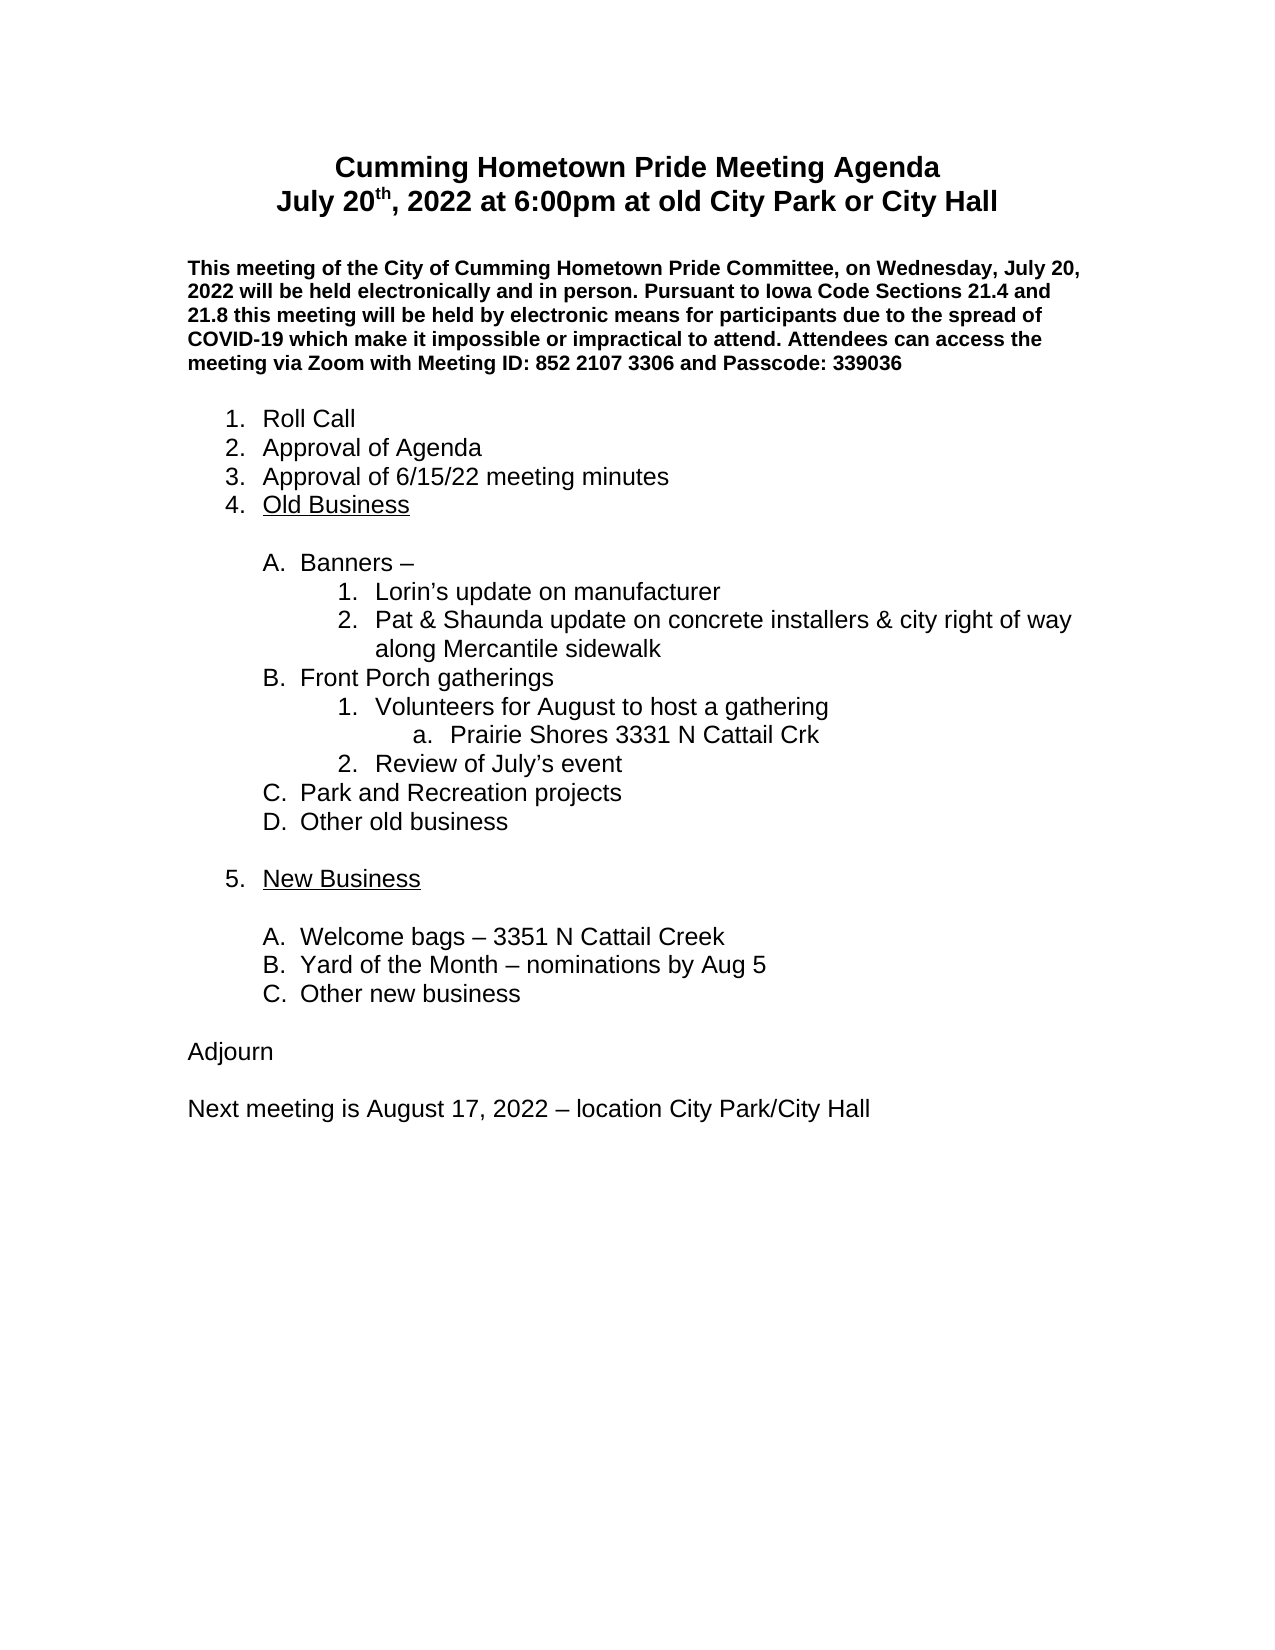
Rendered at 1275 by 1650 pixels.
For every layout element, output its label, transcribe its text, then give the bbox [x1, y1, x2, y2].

text Next meeting is August 17, 2022 – location City Park/City Hall [187, 1094, 1087, 1123]
list Review of July’s event [337, 749, 1087, 778]
list Prairie Shores 3331 N Cattail Crk [412, 720, 1087, 749]
text July 20th, 2022 at 6:00pm at old City Park or City Hall [187, 183, 1087, 217]
text Cumming Hometown Pride Meeting Agenda [187, 150, 1087, 183]
list Approval of 6/15/22 meeting minutes [225, 461, 1087, 490]
list Other old business [262, 806, 1087, 835]
list Roll Call [225, 404, 1087, 433]
list New Business [225, 864, 1087, 893]
list Lorin’s update on manufacturer [337, 576, 1087, 605]
list Pat & Shaunda update on concrete installers & city right of way along Mercantile sidewalk [337, 605, 1087, 663]
list Front Porch gatherings [262, 663, 1087, 691]
list Approval of Agenda [225, 433, 1087, 461]
text Adjourn [187, 1036, 1087, 1065]
text This meeting of the City of Cumming Hometown Pride Committee, on Wednesday, July 20, 2022 will be held electronically and in person. Pursuant to Iowa Code Sections 21.4 and 21.8 this meeting will be held by electronic means for participants due to the spread of COVID-19 which make it impossible or impractical to attend. Attendees can access the meeting via Zoom with Meeting ID: 852 2107 3306 and Passcode: 339036 [187, 255, 1087, 375]
list Park and Recreation projects [262, 778, 1087, 806]
list Welcome bags – 3351 N Cattail Creek [262, 921, 1087, 950]
list Old Business [225, 490, 1087, 519]
list Yard of the Month – nominations by Aug 5 [262, 950, 1087, 979]
list Banners – [262, 548, 1087, 576]
list Volunteers for August to host a gathering [337, 691, 1087, 720]
list Other new business [262, 979, 1087, 1008]
